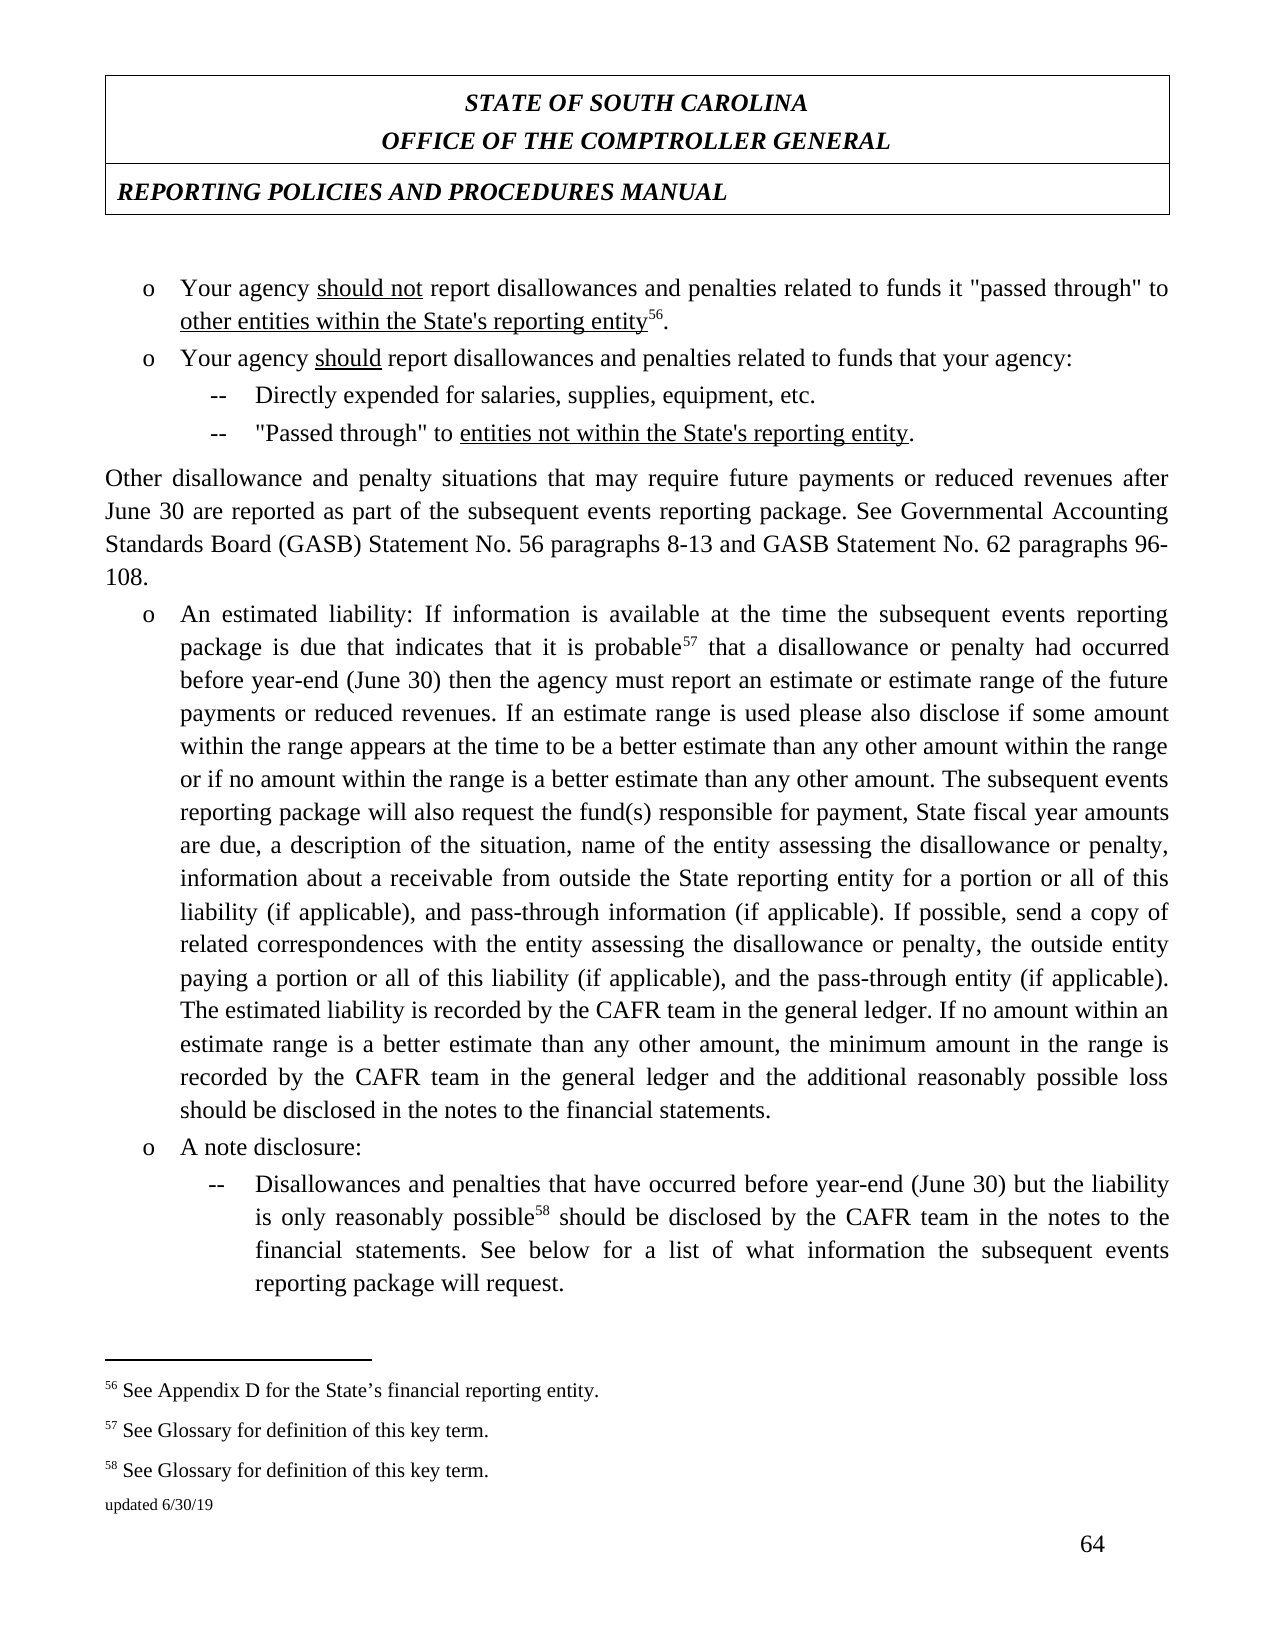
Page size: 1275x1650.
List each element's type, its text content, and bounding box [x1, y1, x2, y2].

text o A note disclosure: [142, 1132, 1170, 1161]
text o Your agency should not report disallowances and penalties related to funds it "passed through" to other entities within the State's reporting entity. [142, 273, 1170, 335]
text -- "Passed through" to entities not within the State's reporting entity. [210, 418, 1170, 446]
text Other disallowance and penalty situations that may require future payments or reduced revenues after June 30 are reported as part of the subsequent events reporting package. See Governmental Accounting Standards Board (GASB) Statement No. 56 paragraphs 8-13 and GASB Statement No. 62 paragraphs 96-108. [105, 463, 1170, 591]
text o Your agency should report disallowances and penalties related to funds that your agency: [142, 343, 1170, 372]
text -- Directly expended for salaries, supplies, equipment, etc. [210, 380, 1170, 409]
text o An estimated liability: If information is available at the time the subsequent events reporting package is due that indicates that it is probable that a disallowance or penalty had occurred before year-end (June 30) then the agency must report an estimate or estimate range of the future payments or reduced revenues. If an estimate range is used please also disclose if some amount within the range appears at the time to be a better estimate than any other amount within the range or if no amount within the range is a better estimate than any other amount. The subsequent events reporting package will also request the fund(s) responsible for payment, State fiscal year amounts are due, a description of the situation, name of the entity assessing the disallowance or penalty, information about a receivable from outside the State reporting entity for a portion or all of this liability (if applicable), and pass-through information (if applicable). If possible, send a copy of related correspondences with the entity assessing the disallowance or penalty, the outside entity paying a portion or all of this liability (if applicable), and the pass-through entity (if applicable). The estimated liability is recorded by the CAFR team in the general ledger. If no amount within an estimate range is a better estimate than any other amount, the minimum amount in the range is recorded by the CAFR team in the general ledger and the additional reasonably possible loss should be disclosed in the notes to the financial statements. [142, 599, 1170, 1123]
text -- Disallowances and penalties that have occurred before year-end (June 30) but the liability is only reasonably possible should be disclosed by the CAFR team in the notes to the financial statements. See below for a list of what information the subsequent events reporting package will request. [208, 1169, 1170, 1297]
